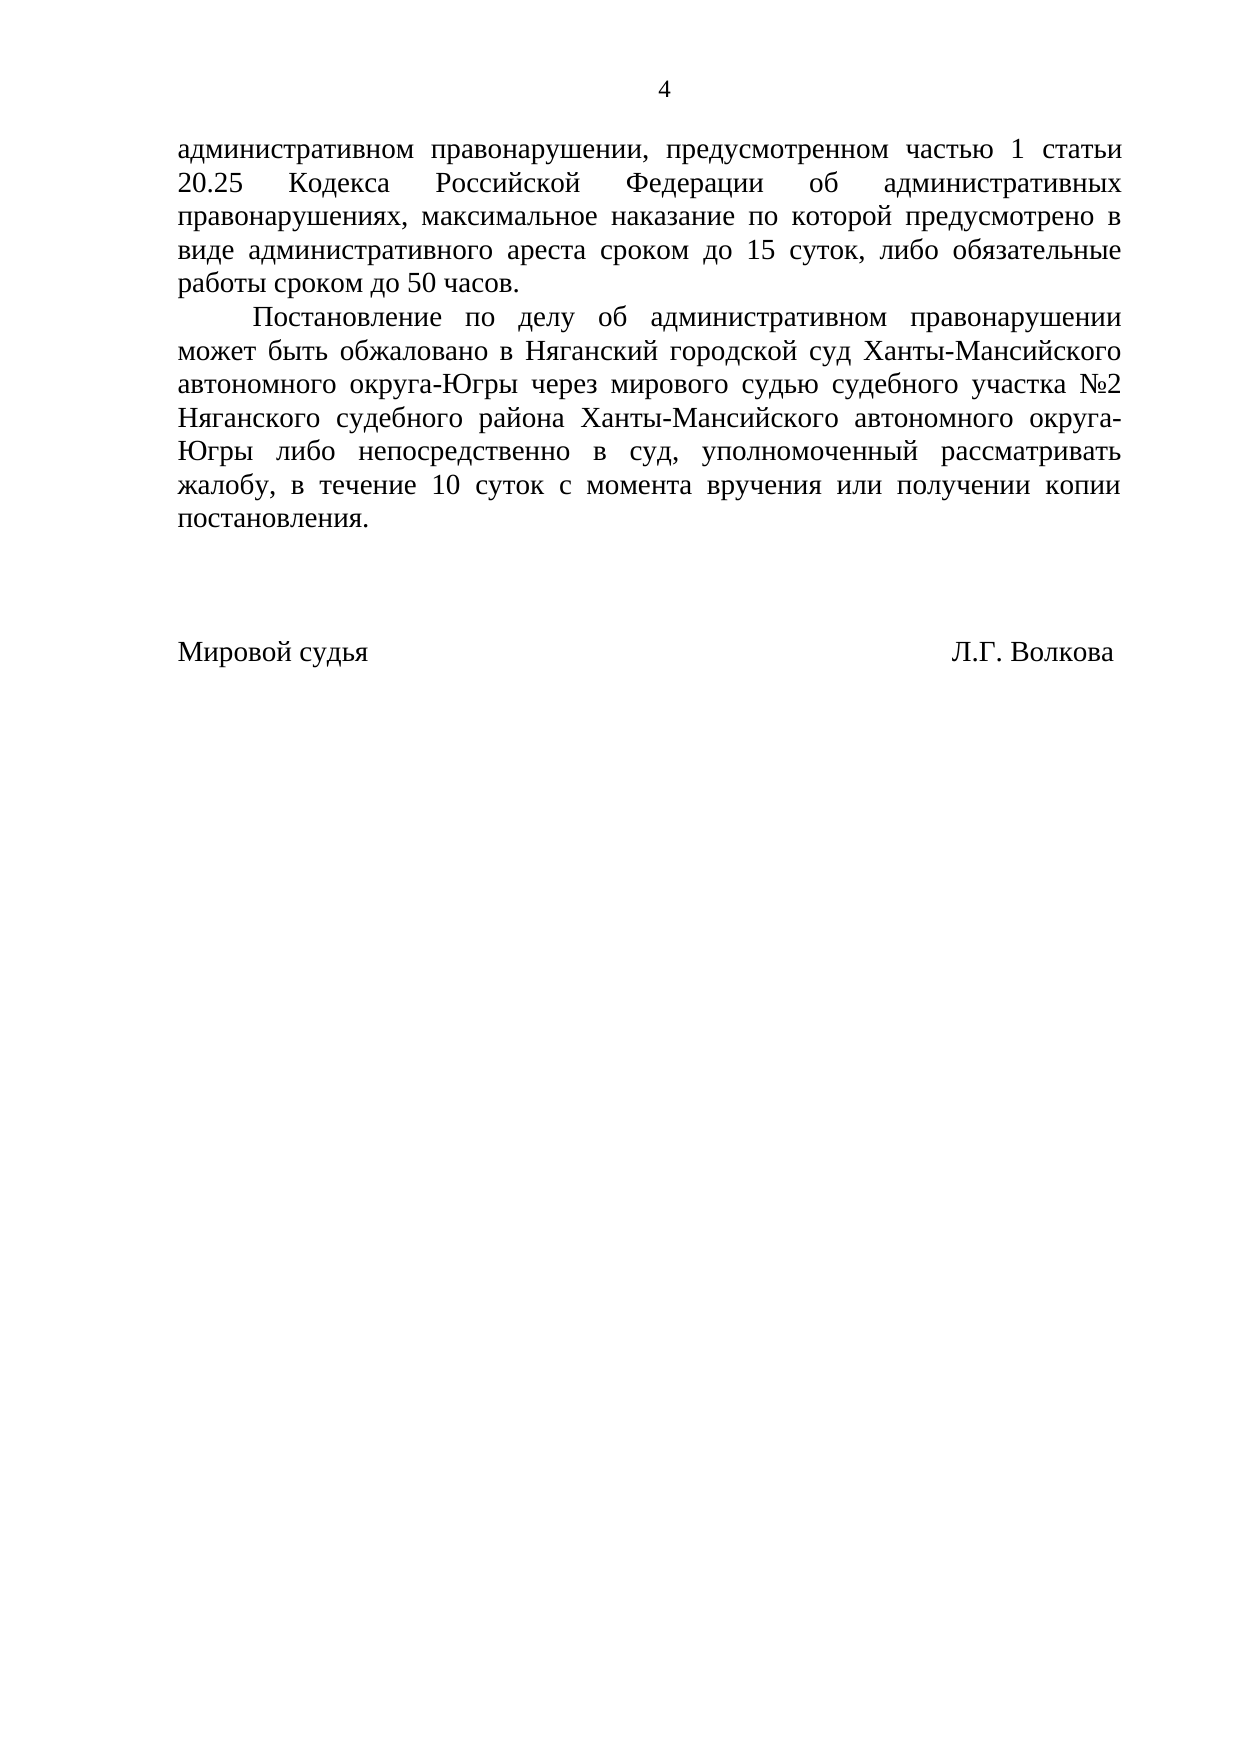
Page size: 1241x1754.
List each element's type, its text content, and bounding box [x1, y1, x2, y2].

text Мировой судья Л.Г. Волкова [177, 634, 1122, 668]
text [177, 131, 1122, 299]
text Постановление по делу об административном правонарушении может быть обжаловано в Няганский городской суд Ханты-Мансийского автономного округа-Югры через мирового судью судебного участка №2 Няганского судебного района Ханты-Мансийского автономного округа-Югры либо непосредственно в суд, уполномоченный рассматривать жалобу, в течение 10 суток с момента вручения или получении копии постановления. [177, 299, 1122, 534]
